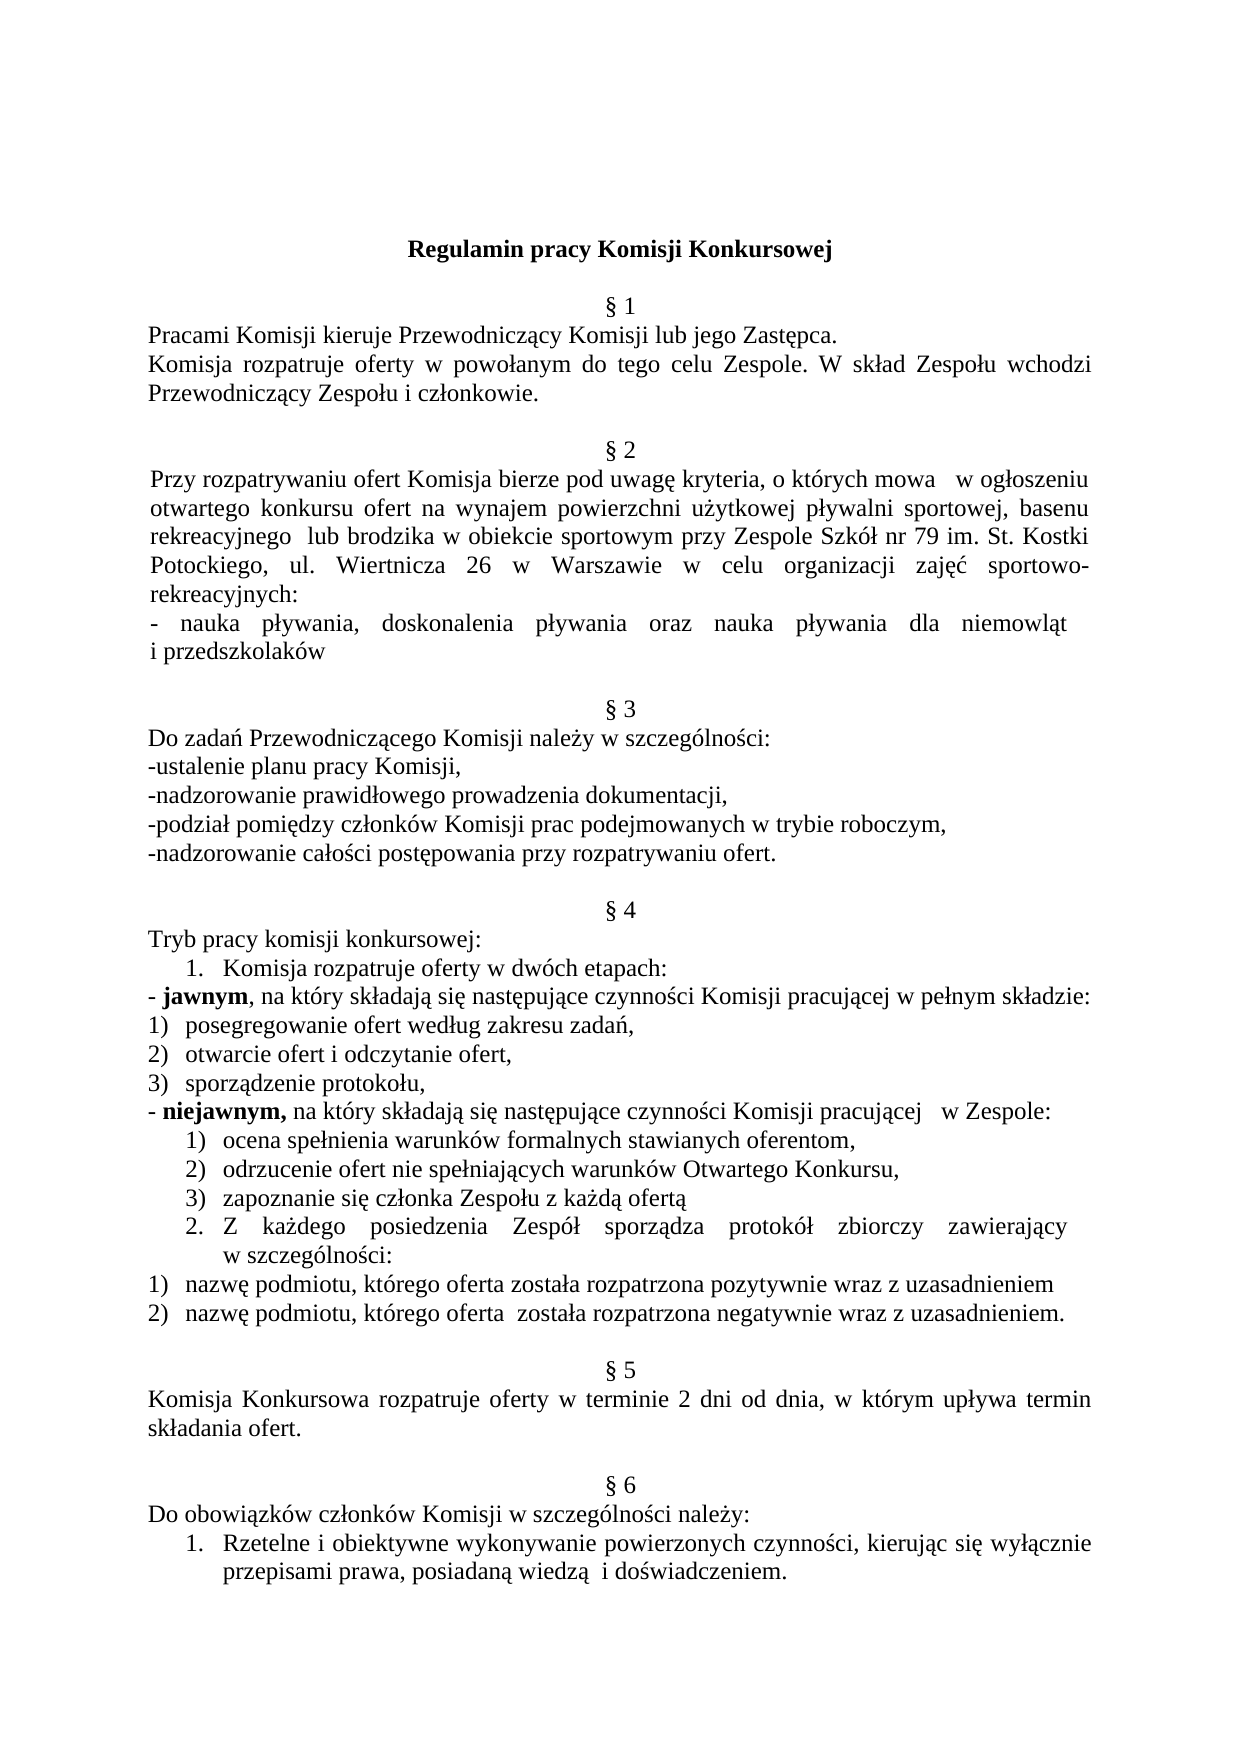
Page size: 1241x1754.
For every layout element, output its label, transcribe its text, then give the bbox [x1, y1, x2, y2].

text § 3 [148, 694, 1093, 723]
text Regulamin pracy Komisji Konkursowej [148, 234, 1093, 263]
list ocena spełnienia warunków formalnych stawianych oferentom, [185, 1125, 1093, 1154]
list posegregowanie ofert według zakresu zadań, [148, 1010, 1093, 1039]
list Komisja rozpatruje oferty w dwóch etapach: [185, 953, 1093, 981]
text § 5 [148, 1355, 1093, 1384]
text § 4 [148, 895, 1093, 924]
text Tryb pracy komisji konkursowej: [148, 924, 1093, 953]
text Komisja Konkursowa rozpatruje oferty w terminie 2 dni od dnia, w którym upływa termin składania ofert. [148, 1384, 1093, 1441]
list nazwę podmiotu, którego oferta została rozpatrzona negatywnie wraz z uzasadnieniem. [148, 1298, 1093, 1326]
list Rzetelne i obiektywne wykonywanie powierzonych czynności, kierując się wyłącznie przepisami prawa, posiadaną wiedzą i doświadczeniem. [185, 1528, 1093, 1585]
text - niejawnym, na który składają się następujące czynności Komisji pracującej w Zespole: [148, 1096, 1093, 1125]
text -ustalenie planu pracy Komisji, [148, 751, 1093, 780]
list zapoznanie się członka Zespołu z każdą ofertą [185, 1183, 1093, 1211]
text - nauka pływania, doskonalenia pływania oraz nauka pływania dla niemowląt i przedszkolaków [150, 608, 1090, 665]
text Przy rozpatrywaniu ofert Komisja bierze pod uwagę kryteria, o których mowa w ogłoszeniu otwartego konkursu ofert na wynajem powierzchni użytkowej pływalni sportowej, basenu rekreacyjnego lub brodzika w obiekcie sportowym przy Zespole Szkół nr 79 im. St. Kostki Potockiego, ul. Wiertnicza 26 w Warszawie w celu organizacji zajęć sportowo- rekreacyjnych: [150, 464, 1090, 608]
text - jawnym, na który składają się następujące czynności Komisji pracującej w pełnym składzie: [148, 981, 1093, 1010]
list nazwę podmiotu, którego oferta została rozpatrzona pozytywnie wraz z uzasadnieniem [148, 1269, 1093, 1298]
text Do obowiązków członków Komisji w szczególności należy: [148, 1499, 1093, 1528]
text -podział pomiędzy członków Komisji prac podejmowanych w trybie roboczym, [148, 809, 1093, 838]
text Do zadań Przewodniczącego Komisji należy w szczególności: [148, 723, 1093, 751]
list otwarcie ofert i odczytanie ofert, [148, 1039, 1093, 1068]
list odrzucenie ofert nie spełniających warunków Otwartego Konkursu, [185, 1154, 1093, 1183]
text -nadzorowanie prawidłowego prowadzenia dokumentacji, [148, 780, 1093, 809]
list Z każdego posiedzenia Zespół sporządza protokół zbiorczy zawierający w szczególności: [185, 1211, 1093, 1269]
text § 1 [148, 291, 1093, 320]
text Pracami Komisji kieruje Przewodniczący Komisji lub jego Zastępca. [148, 320, 1093, 349]
text § 2 [148, 435, 1093, 464]
list sporządzenie protokołu, [148, 1068, 1093, 1096]
text Komisja rozpatruje oferty w powołanym do tego celu Zespole. W skład Zespołu wchodzi Przewodniczący Zespołu i członkowie. [148, 349, 1093, 406]
text -nadzorowanie całości postępowania przy rozpatrywaniu ofert. [148, 838, 1093, 866]
text § 6 [148, 1470, 1093, 1499]
